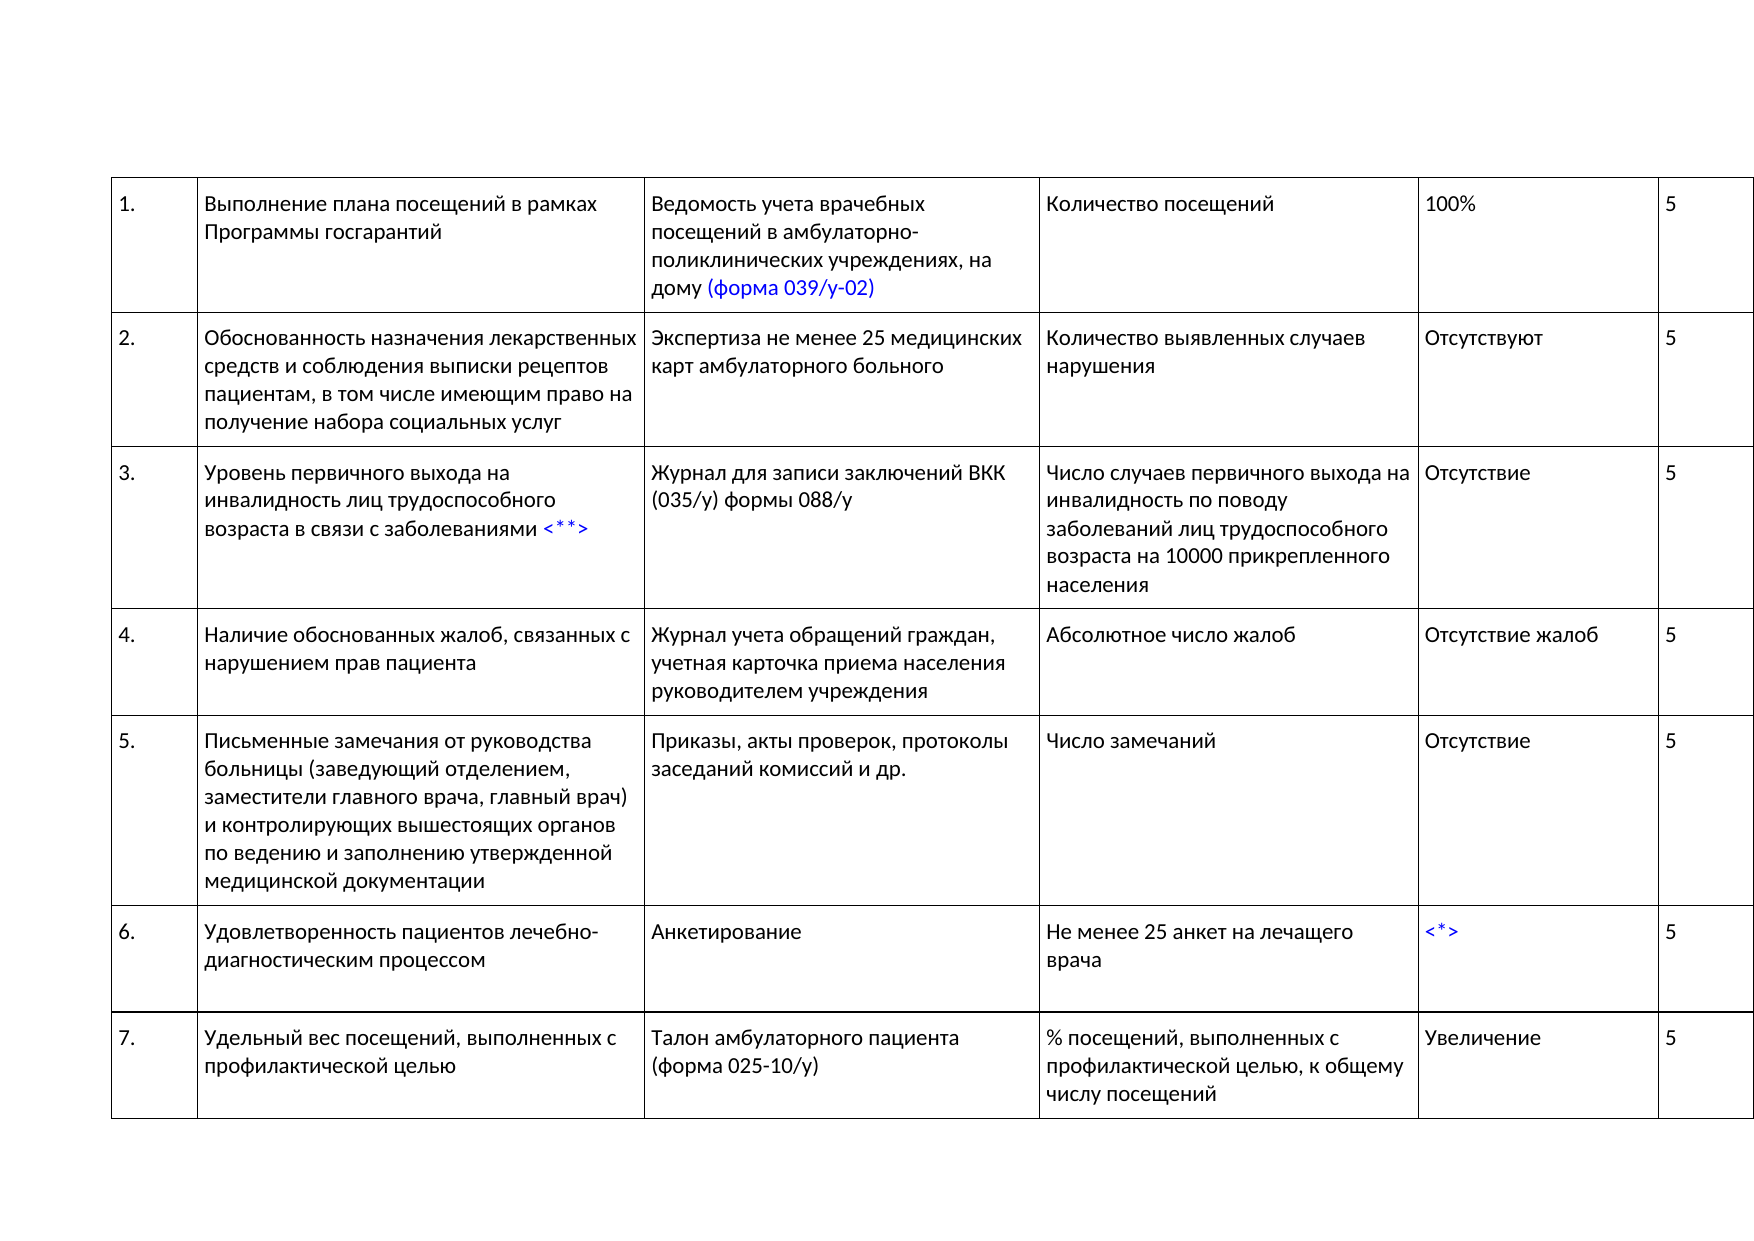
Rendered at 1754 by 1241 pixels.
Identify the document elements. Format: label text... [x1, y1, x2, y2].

table_cell 5 [1659, 178, 1753, 312]
table_cell Удовлетворенность пациентов лечебно-диагностическим процессом [198, 906, 644, 1011]
table_cell 5 [1659, 1013, 1753, 1118]
table_cell Приказы, акты проверок, протоколы заседаний комиссий и др. [645, 716, 1039, 905]
table_cell 5 [1659, 906, 1753, 1011]
table_cell Число замечаний [1040, 716, 1418, 905]
table_cell Ведомость учета врачебных посещений в амбулаторно- поликлинических учреждениях, на дому (форма 039/у-02) [645, 178, 1039, 312]
table_cell Количество посещений [1040, 178, 1418, 312]
table_cell 2. [112, 313, 197, 446]
table_cell 5 [1659, 313, 1753, 446]
table_cell Отсутствуют [1419, 313, 1658, 446]
table_cell 5 [1659, 447, 1753, 608]
table_cell <*> [1419, 906, 1658, 1011]
table_cell 1. [112, 178, 197, 312]
table_cell Количество выявленных случаев нарушения [1040, 313, 1418, 446]
table_cell 5. [112, 716, 197, 905]
table_cell Не менее 25 анкет на лечащего врача [1040, 906, 1418, 1011]
table_cell Увеличение [1419, 1013, 1658, 1118]
table_cell 3. [112, 447, 197, 608]
table_cell Анкетирование [645, 906, 1039, 1011]
table_cell % посещений, выполненных с профилактической целью, к общему числу посещений [1040, 1013, 1418, 1118]
table_cell Отсутствие [1419, 716, 1658, 905]
table_cell Журнал для записи заключений ВКК (035/у) формы 088/у [645, 447, 1039, 608]
table_cell 5 [1659, 716, 1753, 905]
table_cell Удельный вес посещений, выполненных с профилактической целью [198, 1013, 644, 1118]
table_cell Талон амбулаторного пациента (форма 025-10/у) [645, 1013, 1039, 1118]
table_cell 6. [112, 906, 197, 1011]
table_cell 7. [112, 1013, 197, 1118]
table_cell Абсолютное число жалоб [1040, 609, 1418, 715]
table_cell Уровень первичного выхода на инвалидность лиц трудоспособного возраста в связи с заболеваниями <**> [198, 447, 644, 608]
table_cell Число случаев первичного выхода на инвалидность по поводу заболеваний лиц трудоспособного возраста на 10000 прикрепленного населения [1040, 447, 1418, 608]
table_cell Экспертиза не менее 25 медицинских карт амбулаторного больного [645, 313, 1039, 446]
table_cell Отсутствие жалоб [1419, 609, 1658, 715]
table_cell Наличие обоснованных жалоб, связанных с нарушением прав пациента [198, 609, 644, 715]
table_cell Журнал учета обращений граждан, учетная карточка приема населения руководителем учреждения [645, 609, 1039, 715]
table_cell Письменные замечания от руководства больницы (заведующий отделением, заместители главного врача, главный врач) и контролирующих вышестоящих органов по ведению и заполнению утвержденной медицинской документации [198, 716, 644, 905]
table_cell 4. [112, 609, 197, 715]
table_cell Обоснованность назначения лекарственных средств и соблюдения выписки рецептов пациентам, в том числе имеющим право на получение набора социальных услуг [198, 313, 644, 446]
table_cell Отсутствие [1419, 447, 1658, 608]
table_cell 100% [1419, 178, 1658, 312]
table_cell Выполнение плана посещений в рамках Программы госгарантий [198, 178, 644, 312]
table_cell 5 [1659, 609, 1753, 715]
